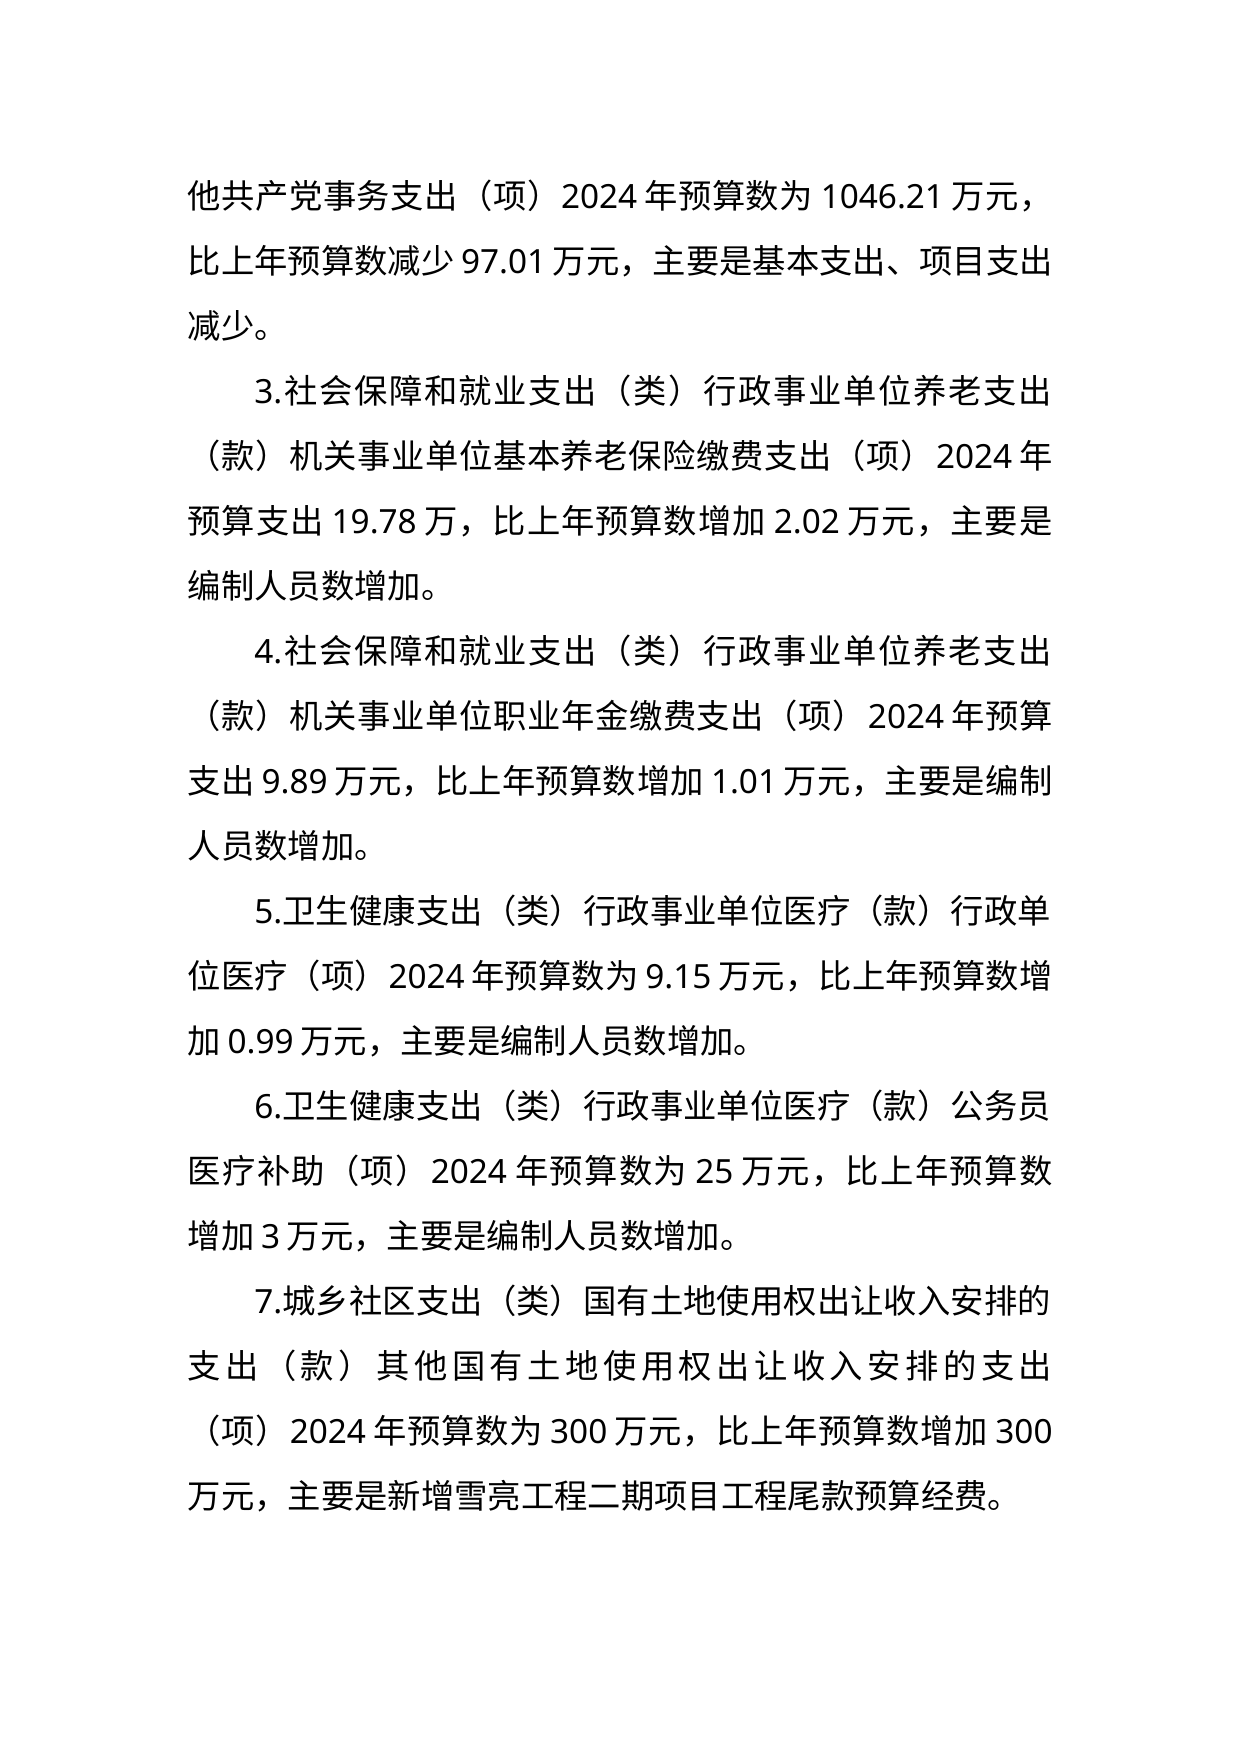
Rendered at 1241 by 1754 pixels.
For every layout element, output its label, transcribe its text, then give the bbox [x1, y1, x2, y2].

text 3.社会保障和就业支出（类）行政事业单位养老支出（款）机关事业单位基本养老保险缴费支出（项）2024年预算支出19.78万，比上年预算数增加2.02万元，主要是编制人员数增加。 [187, 357, 1053, 617]
text 5.卫生健康支出（类）行政事业单位医疗（款）行政单位医疗（项）2024年预算数为9.15万元，比上年预算数增加0.99万元，主要是编制人员数增加。 [187, 877, 1053, 1072]
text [187, 162, 1053, 357]
text 7.城乡社区支出（类）国有土地使用权出让收入安排的支出（款）其他国有土地使用权出让收入安排的支出（项）2024年预算数为300万元，比上年预算数增加300万元，主要是新增雪亮工程二期项目工程尾款预算经费。 [187, 1267, 1053, 1527]
text 6.卫生健康支出（类）行政事业单位医疗（款）公务员医疗补助（项）2024年预算数为25万元，比上年预算数增加3万元，主要是编制人员数增加。 [187, 1072, 1053, 1267]
text 4.社会保障和就业支出（类）行政事业单位养老支出（款）机关事业单位职业年金缴费支出（项）2024年预算支出9.89万元，比上年预算数增加1.01万元，主要是编制人员数增加。 [187, 617, 1053, 877]
